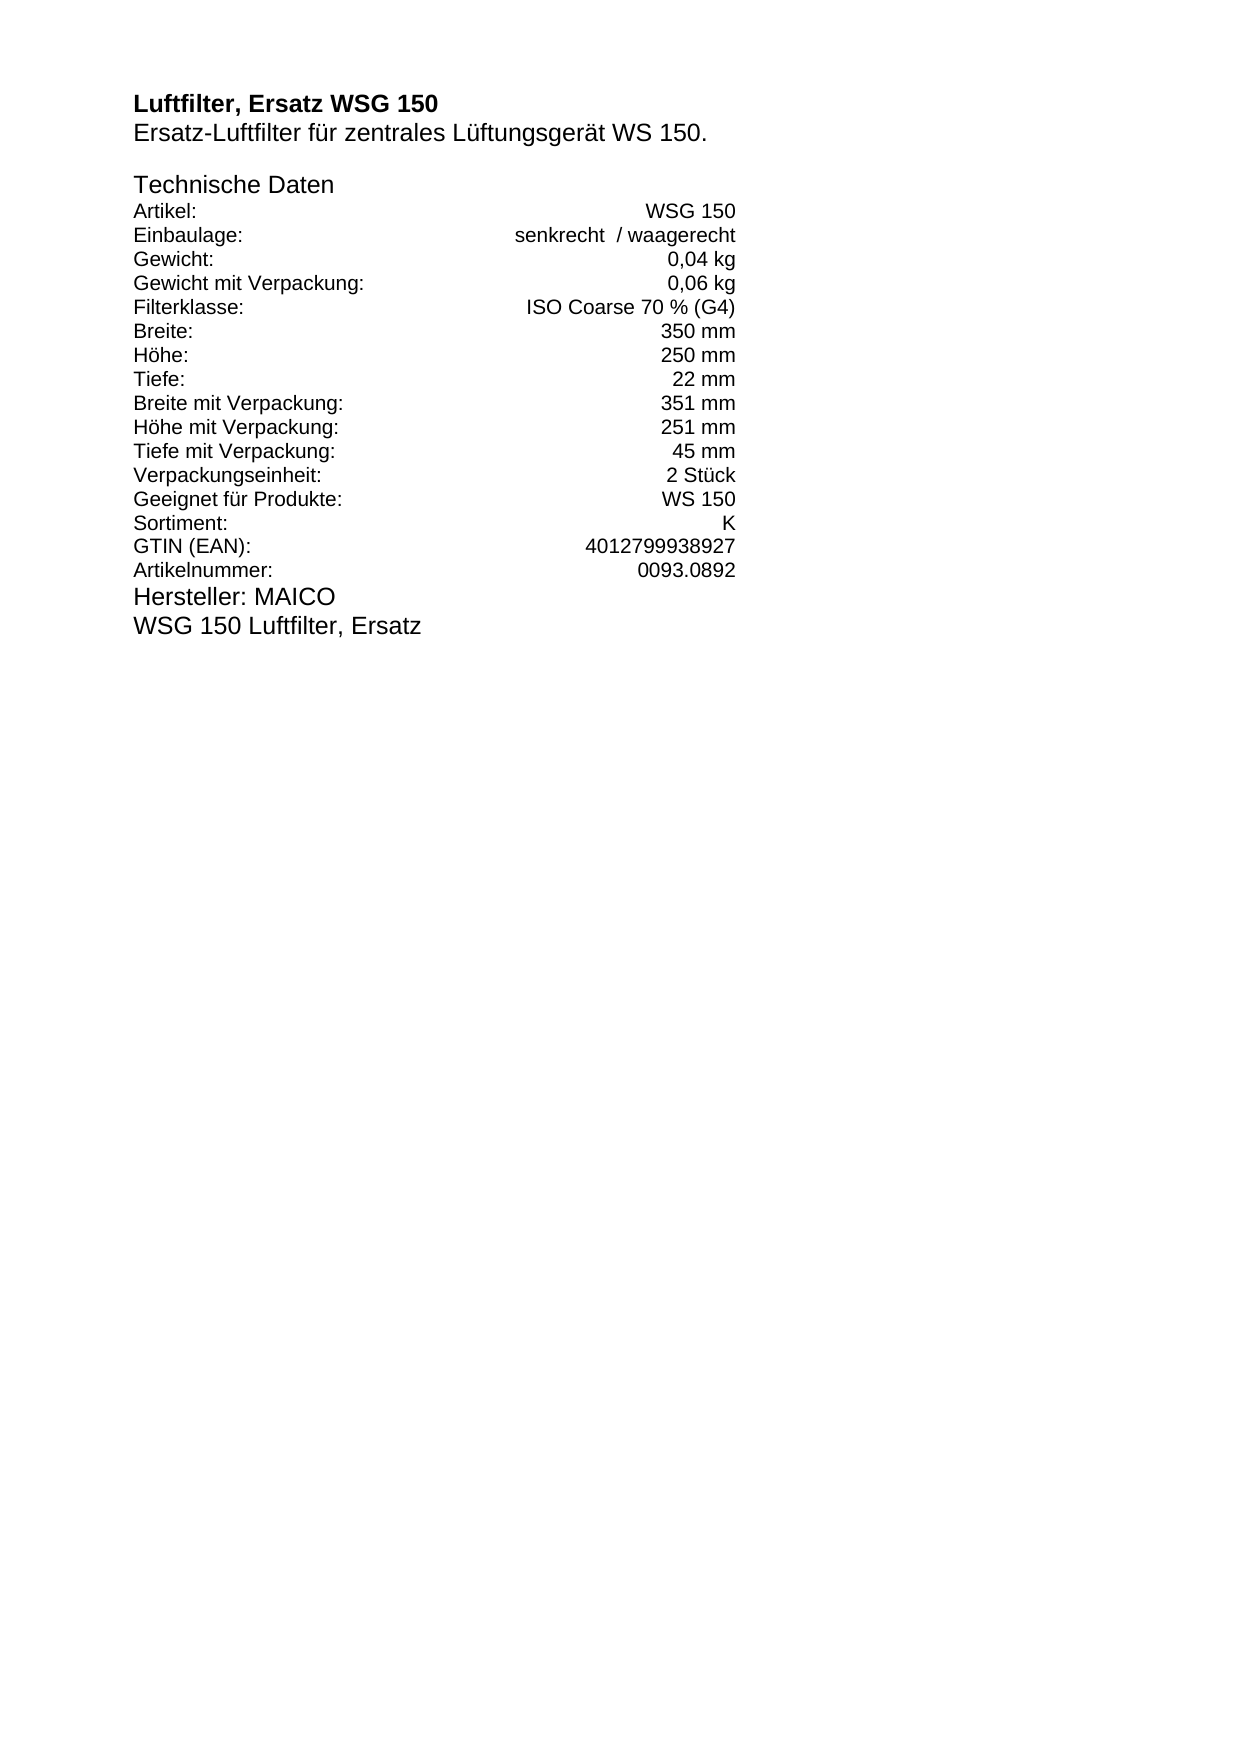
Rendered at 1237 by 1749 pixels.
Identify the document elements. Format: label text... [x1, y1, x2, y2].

table_cell K [434, 510, 747, 534]
table_cell 2 Stück [434, 463, 747, 486]
table_cell 0,06 kg [434, 271, 747, 295]
text WSG 150 Luftfilter, Ersatz [133, 611, 1148, 640]
table_cell 250 mm [434, 343, 747, 367]
table_cell Tiefe mit Verpackung: [122, 439, 434, 462]
table_cell Filterklasse: [122, 295, 434, 319]
table_cell Tiefe: [122, 367, 434, 391]
table_cell Sortiment: [122, 510, 434, 534]
table_cell Gewicht mit Verpackung: [122, 271, 434, 295]
table_header Artikel: [122, 199, 434, 223]
table_cell 350 mm [434, 319, 747, 343]
text Ersatz-Luftfilter für zentrales Lüftungsgerät WS 150. [133, 117, 1148, 146]
table_cell 22 mm [434, 367, 747, 391]
table_cell Höhe: [122, 343, 434, 367]
table_cell Breite: [122, 319, 434, 343]
table_cell Artikelnummer: [122, 558, 434, 582]
table_cell Geeignet für Produkte: [122, 486, 434, 510]
table_cell WS 150 [434, 486, 747, 510]
table_cell 0093.0892 [434, 558, 747, 582]
text Technische Daten [133, 170, 1148, 199]
table_cell Breite mit Verpackung: [122, 391, 434, 414]
table_cell Verpackungseinheit: [122, 463, 434, 486]
table_cell 0,04 kg [434, 247, 747, 271]
table_cell GTIN (EAN): [122, 534, 434, 558]
text Hersteller: MAICO [133, 582, 1148, 611]
table_cell 45 mm [434, 439, 747, 462]
table_cell 251 mm [434, 415, 747, 438]
table_cell Höhe mit Verpackung: [122, 415, 434, 438]
table_cell Gewicht: [122, 247, 434, 271]
table_cell Einbaulage: [122, 223, 434, 247]
table_cell 4012799938927 [434, 534, 747, 558]
text Luftfilter, Ersatz WSG 150 [133, 89, 1148, 117]
table_cell senkrecht / waagerecht [434, 223, 747, 247]
table_cell 351 mm [434, 391, 747, 414]
table_cell ISO Coarse 70 % (G4) [434, 295, 747, 319]
table_header WSG 150 [434, 199, 747, 223]
